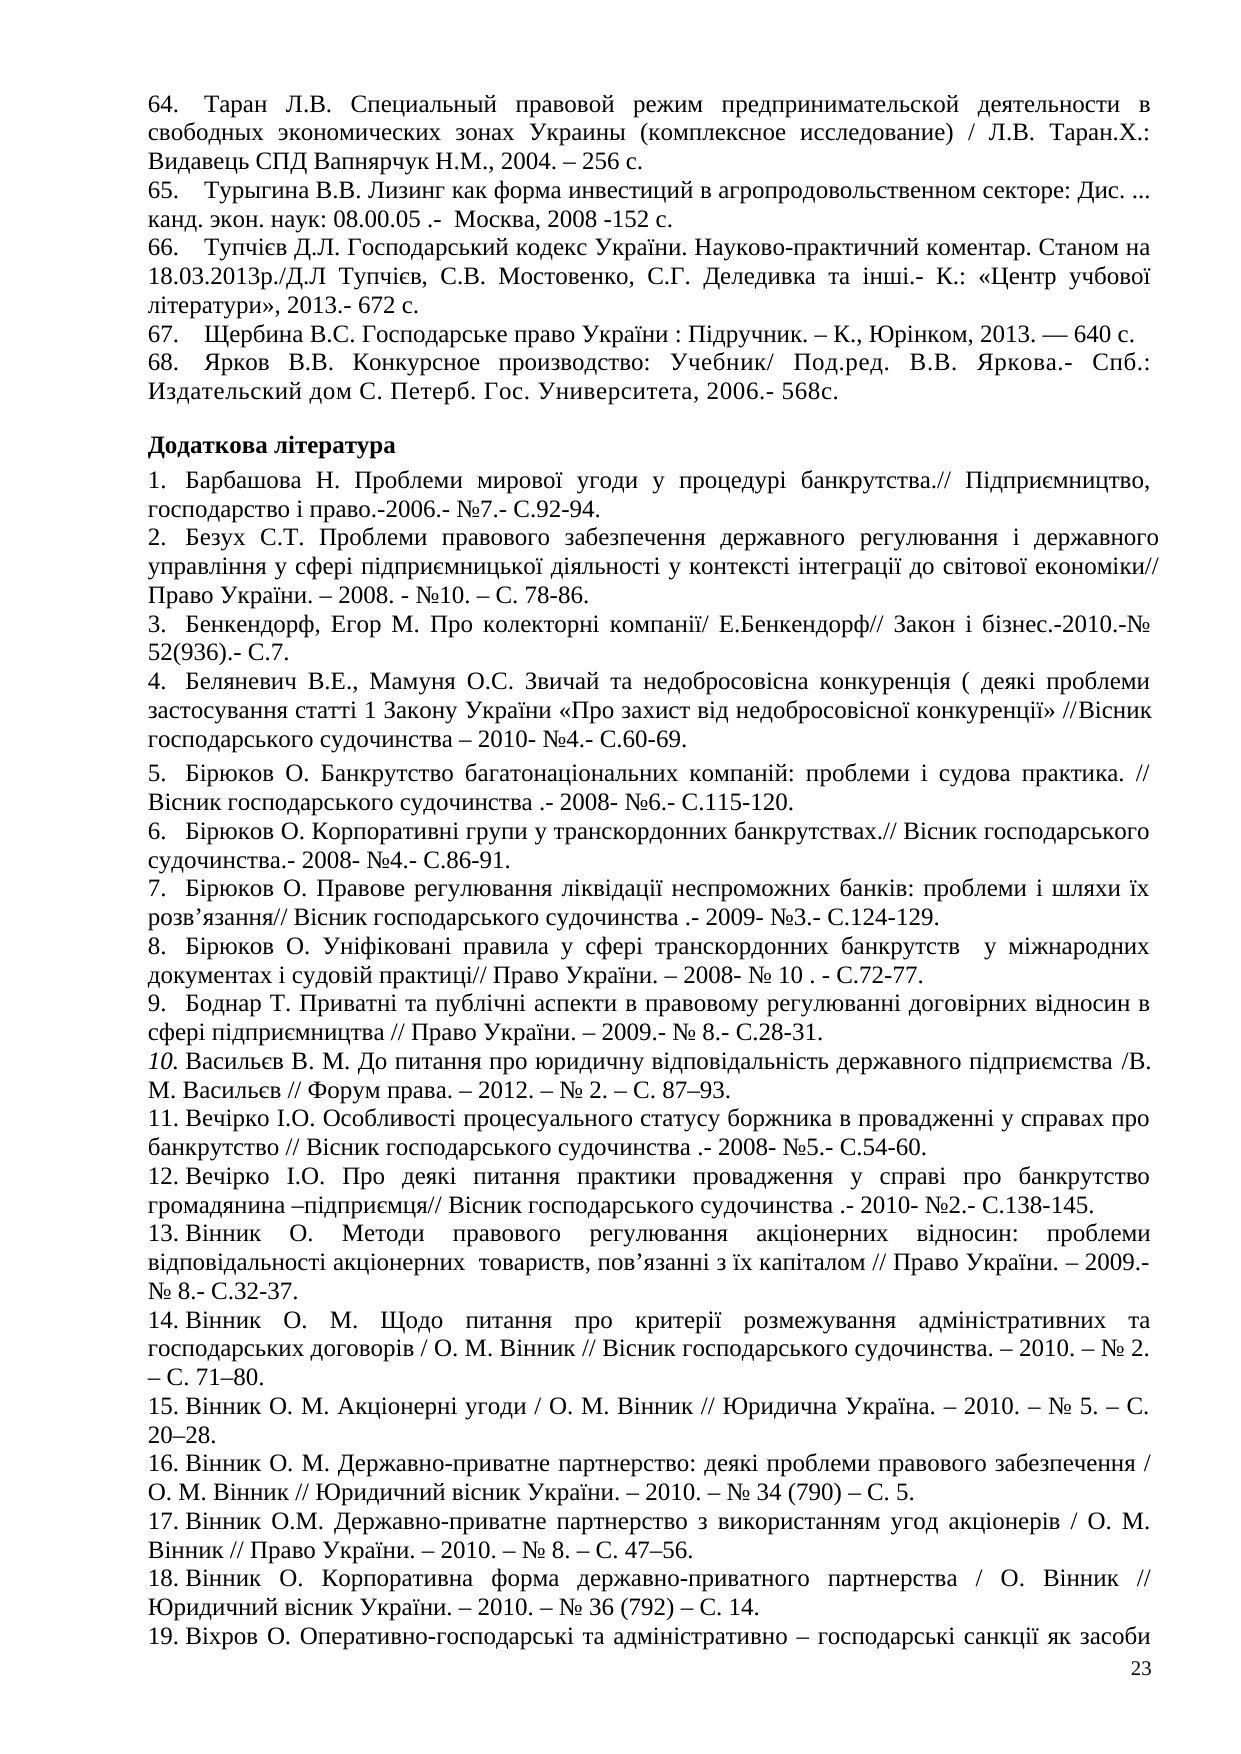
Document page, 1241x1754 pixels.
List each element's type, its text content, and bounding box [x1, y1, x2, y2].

list Бірюков О. Корпоративні групи у транскордонних банкрутствах.// Вісник господарського судочинства.- 2008- №4.- С.86-91. [148, 816, 1151, 873]
list Таран Л.В. Специальный правовой режим предпринимательской деятельности в свободных экономических зонах Украины (комплексное исследование) / Л.В. Таран.Х.: Видавець СПД Вапнярчук Н.М., 2004. – 256 с. [148, 89, 1152, 175]
list Беляневич В.Е., Мамуня О.С. Звичай та недобросовісна конкуренція ( деякі проблеми застосування статті 1 Закону України «Про захист від недобросовісної конкуренції» //Вісник господарського судочинства – 2010- №4.- С.60-69. [148, 666, 1152, 752]
list Бірюков О. Правове регулювання ліквідації неспроможних банків: проблеми і шляхи їх розв’язання// Вісник господарського судочинства .- 2009- №3.- С.124-129. [148, 873, 1151, 931]
list Вінник О. Методи правового регулювання акціонерних відносин: проблеми відповідальності акціонерних товариств, пов’язанні з їх капіталом // Право України. – 2009.- № 8.- С.32-37. [148, 1218, 1152, 1305]
list Боднар Т. Приватні та публічні аспекти в правовому регулюванні договірних відносин в сфері підприємництва // Право України. – 2009.- № 8.- С.28-31. [148, 988, 1152, 1046]
list Бірюков О. Банкрутство багатонаціональних компаній: проблеми і судова практика. // Вісник господарського судочинства .- 2008- №6.- С.115-120. [148, 758, 1151, 816]
list Барбашова Н. Проблеми мирової угоди у процедурі банкрутства.// Підприємництво, господарство і право.-2006.- №7.- С.92-94. [148, 465, 1151, 522]
list Щербина B.C. Господарське право України : Підручник. – К., Юрінком, 2013. — 640 с. [148, 319, 1152, 347]
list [148, 1621, 1152, 1650]
list Васильєв В. М. До питання про юридичну відповідальність державного підприємства /В. М. Васильєв // Форум права. – 2012. – № 2. – С. 87–93. [148, 1046, 1152, 1103]
list Безух С.Т. Проблеми правового забезпечення державного регулювання і державного управління у сфері підприємницької діяльності у контексті інтеграції до світової економіки// Право України. – 2008. - №10. – С. 78-86. [148, 522, 1160, 609]
list Вінник О. М. Державно-приватне партнерство: деякі проблеми правового забезпечення / О. М. Вінник // Юридичний вісник України. – 2010. – № 34 (790) – С. 5. [148, 1448, 1152, 1506]
list Тупчієв Д.Л. Господарський кодекс України. Науково-практичний коментар. Станом на 18.03.2013р./Д.Л Тупчієв, С.В. Мостовенко, С.Г. Деледивка та інші.- К.: «Центр учбової літератури», 2013.- 672 с. [148, 232, 1152, 319]
list Вінник О. М. Акціонерні угоди / О. М. Вінник // Юридична Україна. – 2010. – № 5. – С. 20–28. [148, 1391, 1152, 1448]
list Бенкендорф, Егор М. Про колекторні компанії/ Е.Бенкендорф// Закон і бізнес.-2010.-№ 52(936).- С.7. [148, 609, 1152, 666]
list Ярков В.В. Конкурсное производство: Учебник/ Под.ред. В.В. Яркова.- Спб.: Издательский дом С. Петерб. Гос. Университета, 2006.- 568с. [148, 347, 1152, 405]
list Вінник О. М. Щодо питання про критерії розмежування адміністративних та господарських договорів / О. М. Вінник // Вісник господарського судочинства. – 2010. – № 2. – С. 71–80. [148, 1305, 1152, 1391]
list Турыгина В.В. Лизинг как форма инвестиций в агропродовольственном секторе: Дис. ... канд. экон. наук: 08.00.05 .- Москва, 2008 -152 c. [148, 175, 1152, 232]
list Вечірко І.О. Особливості процесуального статусу боржника в провадженні у справах про банкрутство // Вісник господарського судочинства .- 2008- №5.- С.54-60. [148, 1103, 1151, 1161]
subtitle Додаткова література [148, 430, 1152, 459]
list Вечірко І.О. Про деякі питання практики провадження у справі про банкрутство громадянина –підприємця// Вісник господарського судочинства .- 2010- №2.- С.138-145. [148, 1161, 1151, 1218]
list Вінник О. Корпоративна форма державно-приватного партнерства / О. Вінник // Юридичний вісник України. – 2010. – № 36 (792) – С. 14. [148, 1563, 1152, 1621]
list Вінник О.М. Державно-приватне партнерство з використанням угод акціонерів / О. М. Вінник // Право України. – 2010. – № 8. – С. 47–56. [148, 1506, 1152, 1563]
list Бірюков О. Уніфіковані правила у сфері транскордонних банкрутств у міжнародних документах і судовій практиці// Право України. – 2008- № 10 . - С.72-77. [148, 931, 1151, 988]
